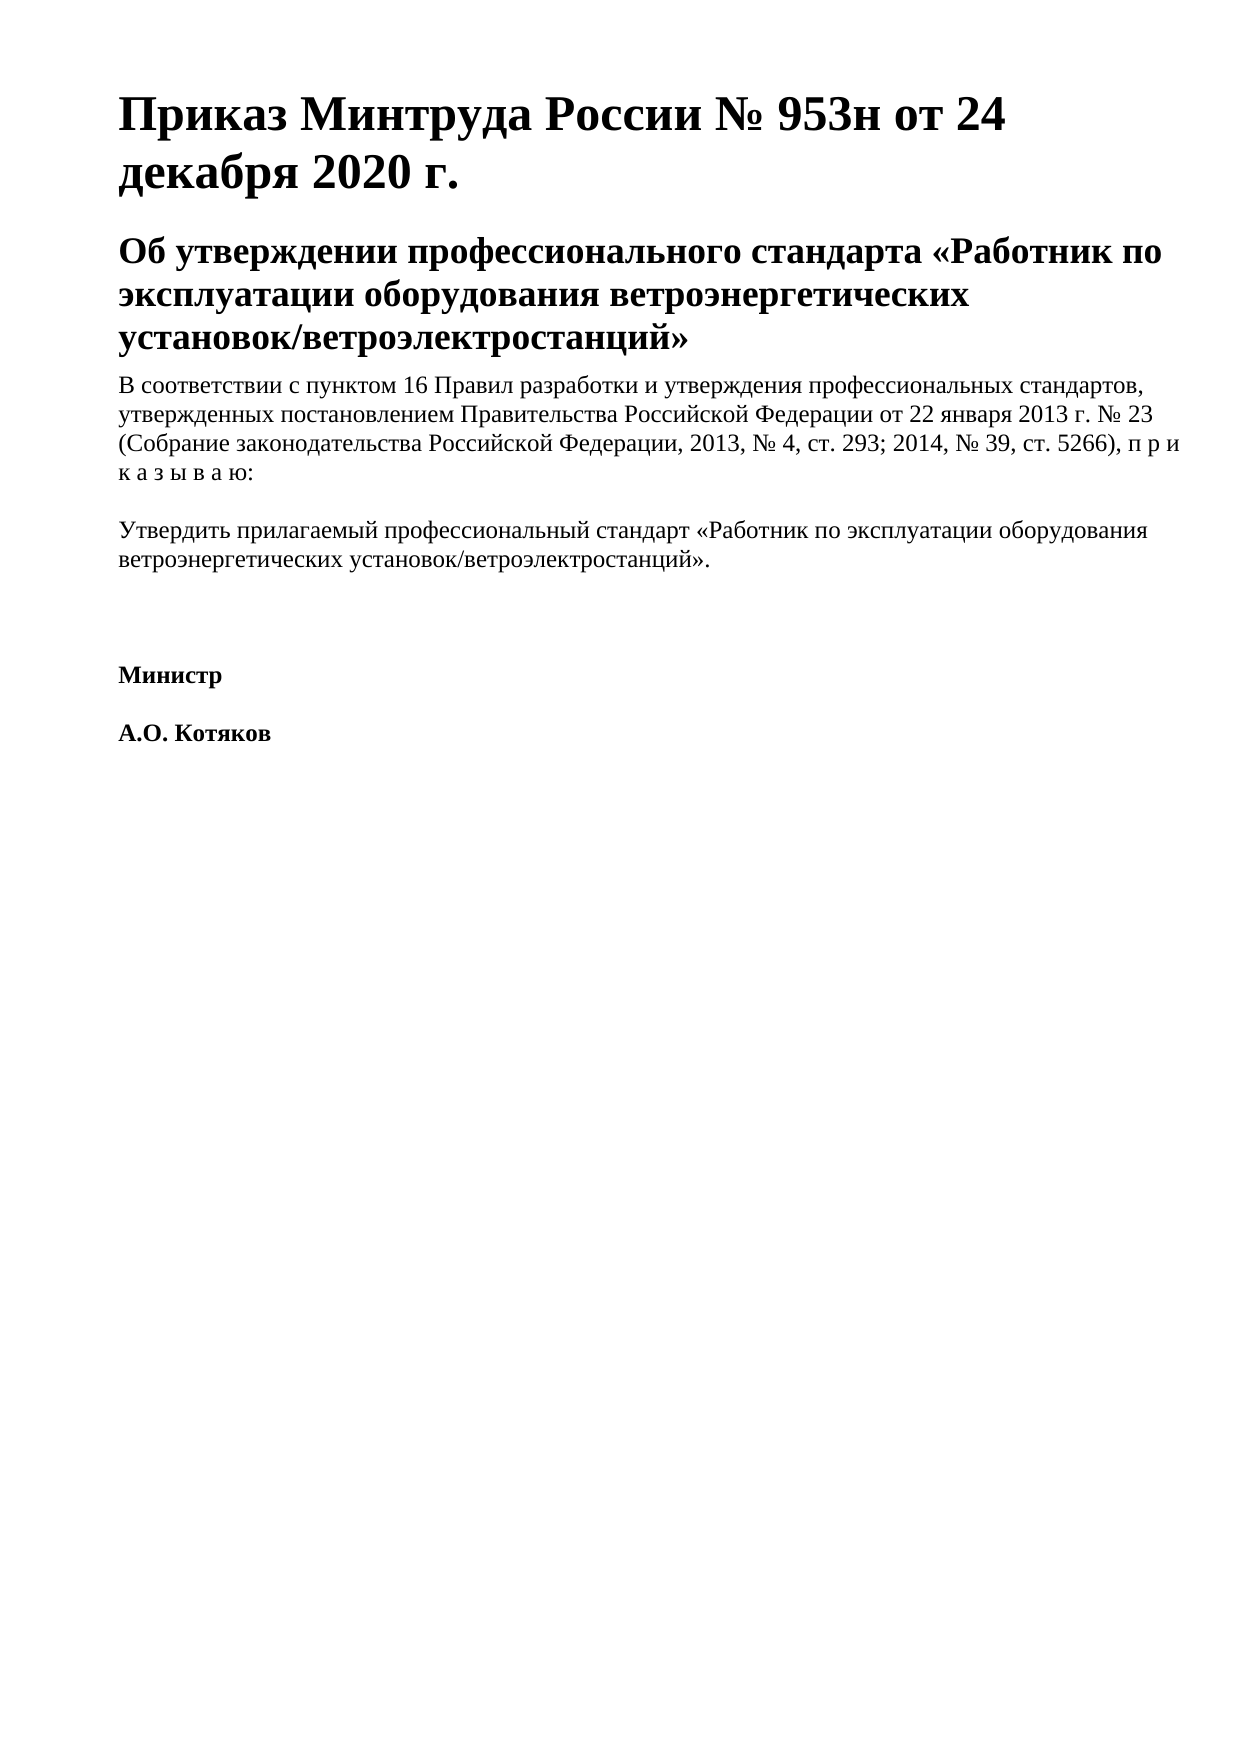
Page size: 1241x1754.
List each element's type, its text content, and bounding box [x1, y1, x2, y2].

subtitle Приказ Минтруда России № 953н от 24 декабря 2020 г. [118, 84, 1181, 199]
text А.О. Котяков [118, 718, 1181, 747]
text Министр [118, 660, 1181, 689]
subtitle Об утверждении профессионального стандарта «Работник по эксплуатации оборудования ветроэнергетических установок/ветроэлектростанций» [118, 228, 1181, 358]
text В соответствии с пунктом 16 Правил разработки и утверждения профессиональных стандартов, утвержденных постановлением Правительства Российской Федерации от 22 января 2013 г. № 23 (Собрание законодательства Российской Федерации, 2013, № 4, ст. 293; 2014, № 39, ст. 5266), п р и к а з ы в а ю: [118, 370, 1181, 485]
text Утвердить прилагаемый профессиональный стандарт «Работник по эксплуатации оборудования ветроэнергетических установок/ветроэлектростанций». [118, 515, 1181, 572]
